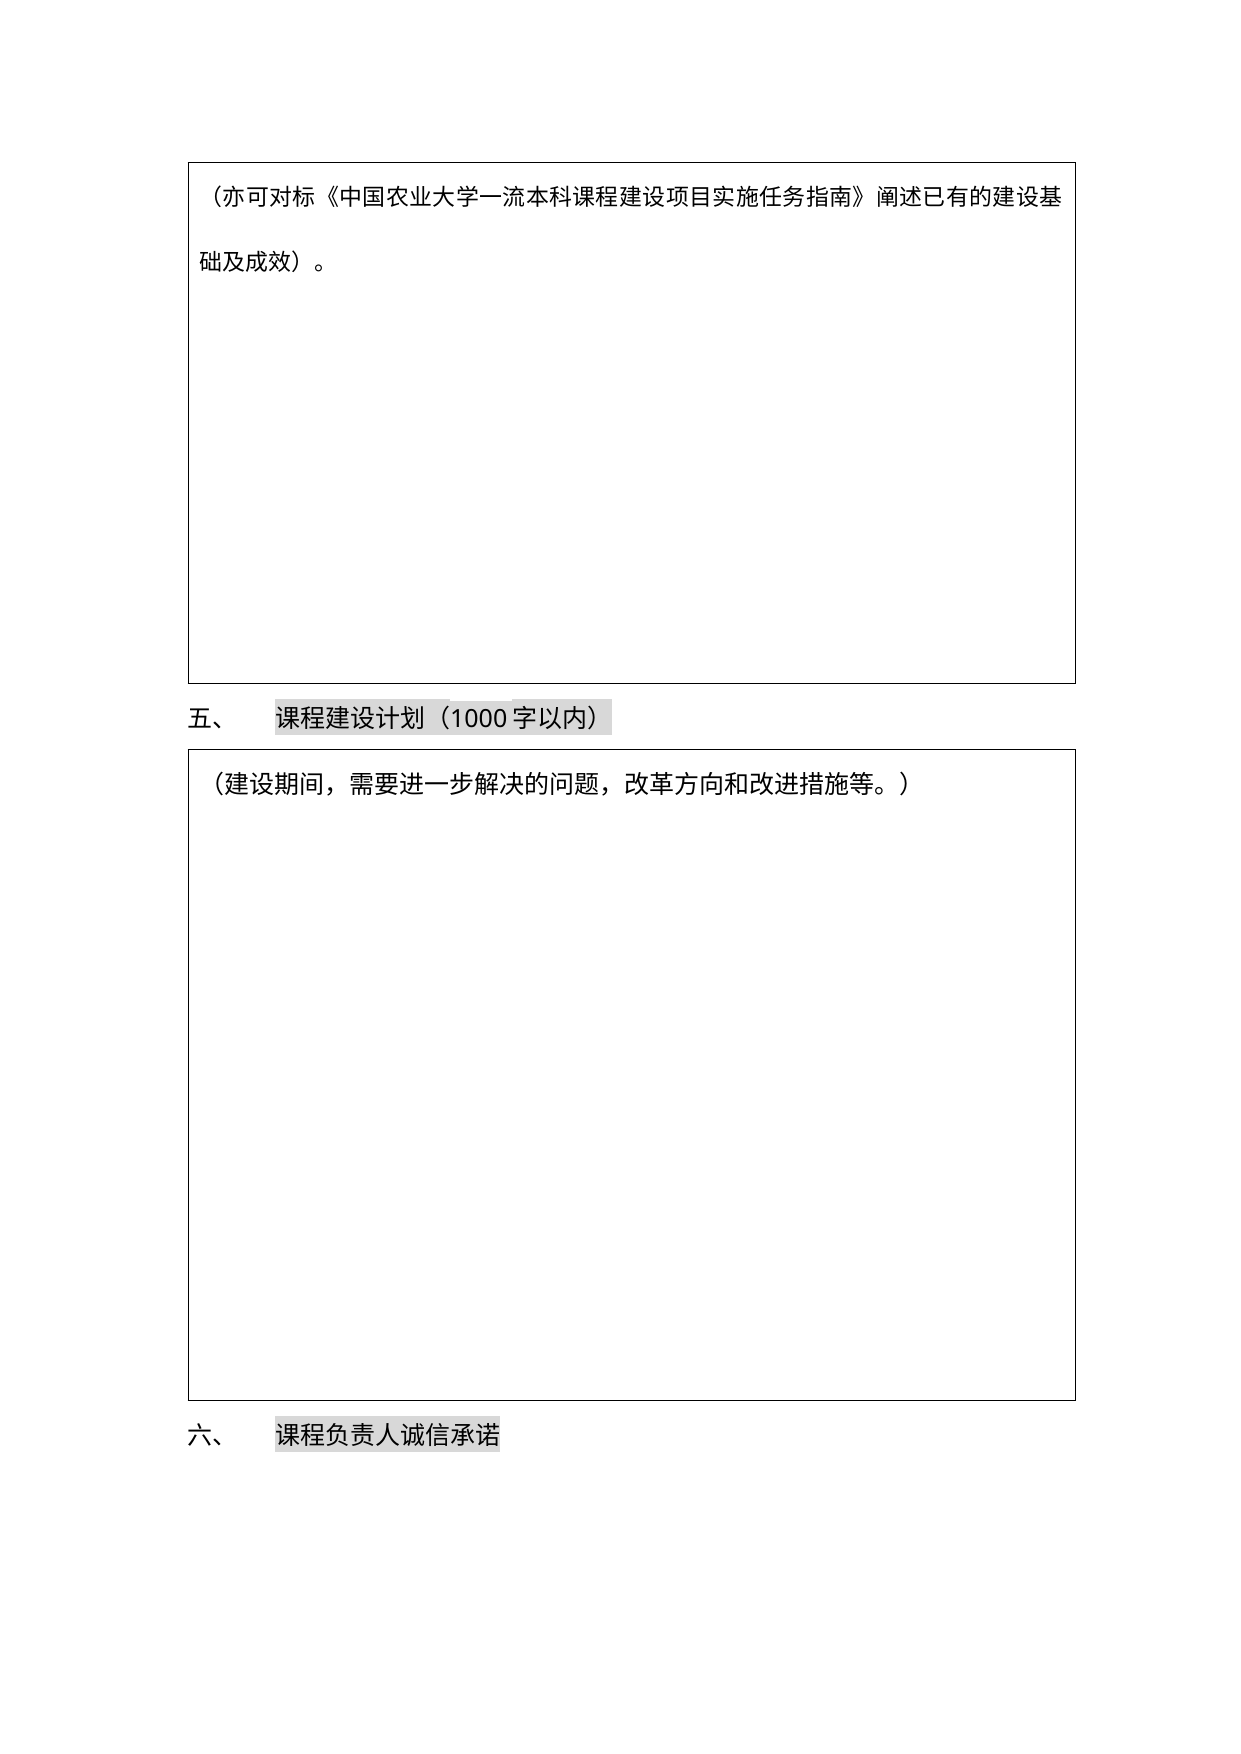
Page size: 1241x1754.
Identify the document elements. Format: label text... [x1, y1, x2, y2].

table_header （建设期间，需要进一步解决的问题，改革方向和改进措施等。） [189, 750, 1075, 1400]
list 课程负责人诚信承诺 [187, 1401, 1053, 1466]
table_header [189, 163, 1075, 683]
list 课程建设计划（1000字以内） [187, 684, 1053, 749]
